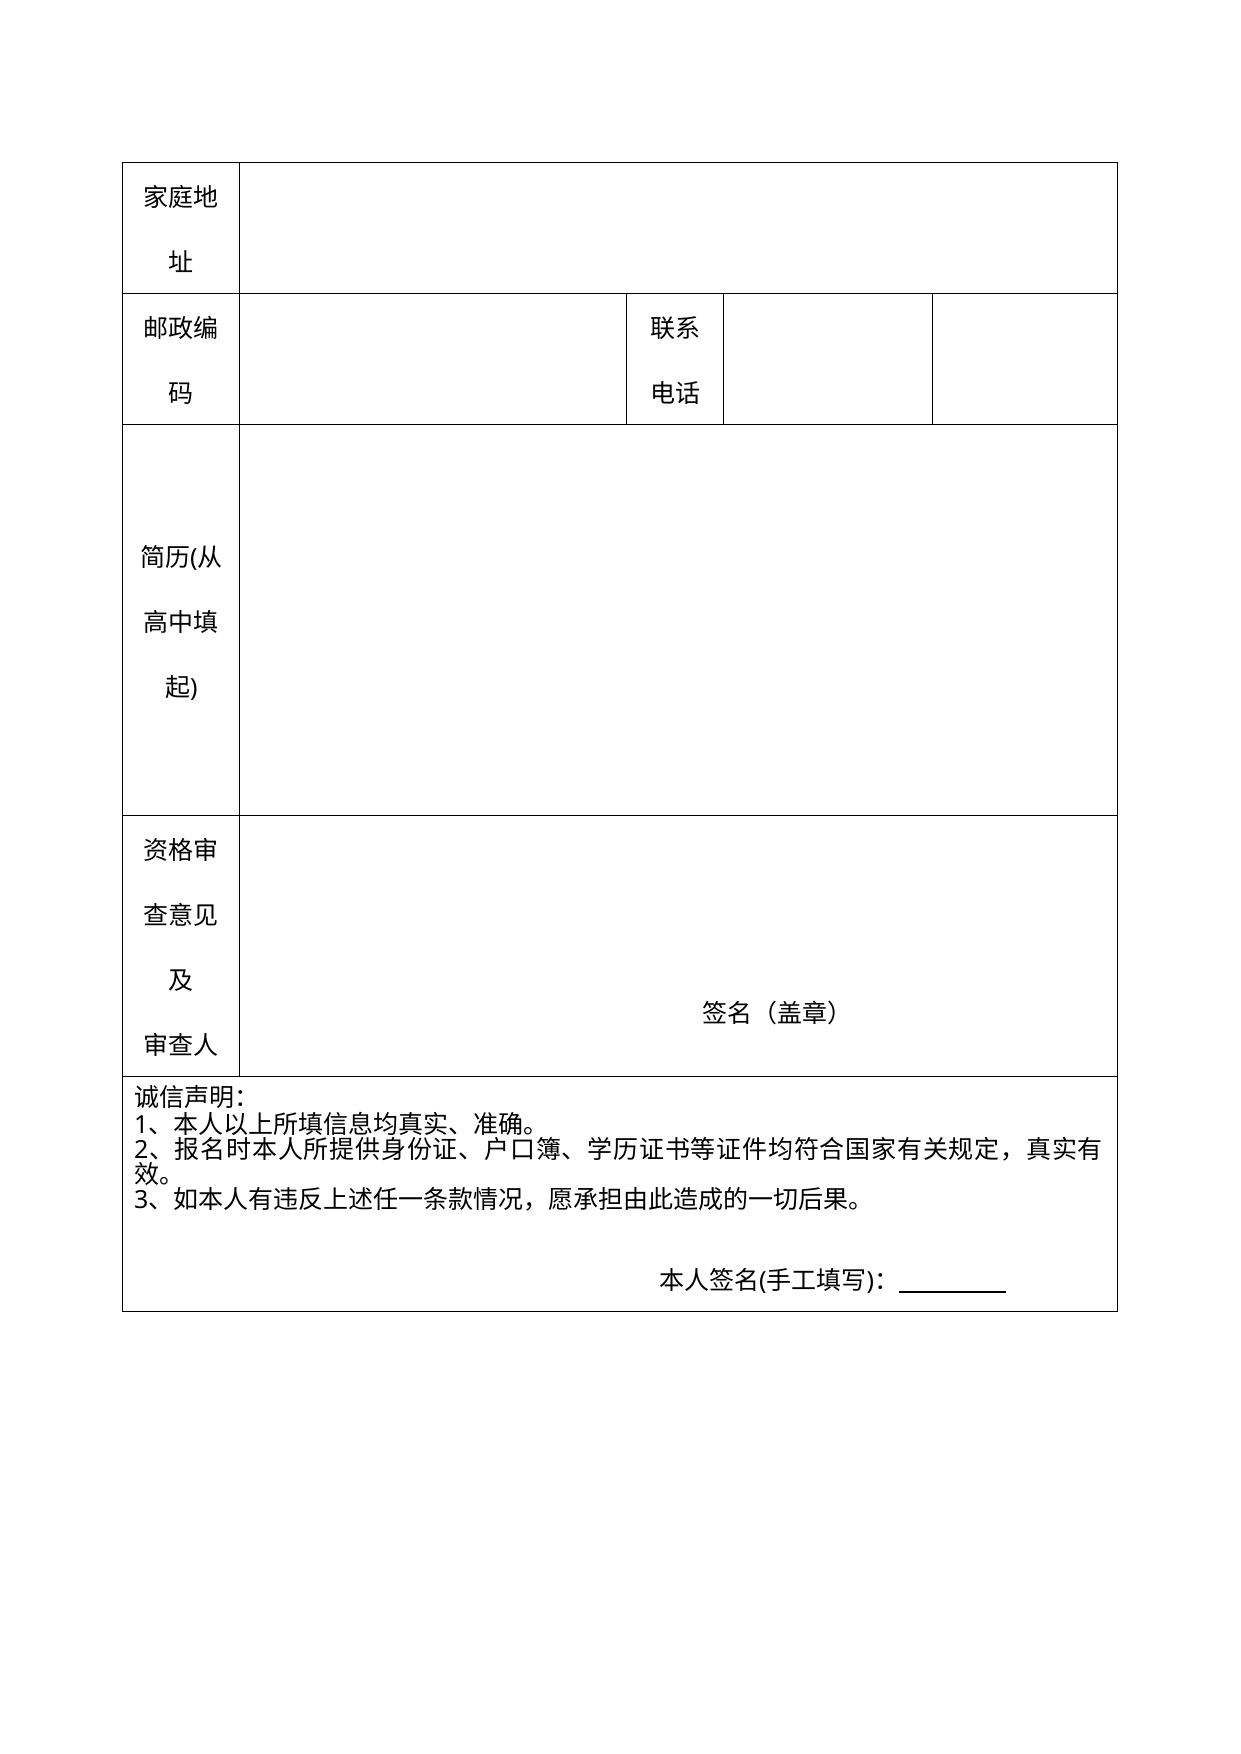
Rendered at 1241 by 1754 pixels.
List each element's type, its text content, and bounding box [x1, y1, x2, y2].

table_cell [933, 294, 1117, 424]
table_cell 签名（盖章） [240, 816, 1117, 1076]
table_cell 简历(从高中填起) [123, 425, 239, 815]
table_cell 资格审查意见及 审查人 [123, 816, 239, 1076]
table_cell [240, 425, 1117, 815]
table_cell 家庭地址 [123, 163, 239, 293]
table_cell [240, 294, 626, 424]
table_cell 诚信声明： 1、本人以上所填信息均真实、准确。 2、报名时本人所提供身份证、户口簿、学历证书等证件均符合国家有关规定，真实有效。 3、如本人有违反上述任一条款情况，愿承担由此造成的一切后果。 本人签名(手工填写)： [123, 1077, 1117, 1311]
table_cell 邮政编码 [123, 294, 239, 424]
table_cell [724, 294, 932, 424]
table_cell 联系 电话 [627, 294, 723, 424]
table_cell [240, 163, 1117, 293]
